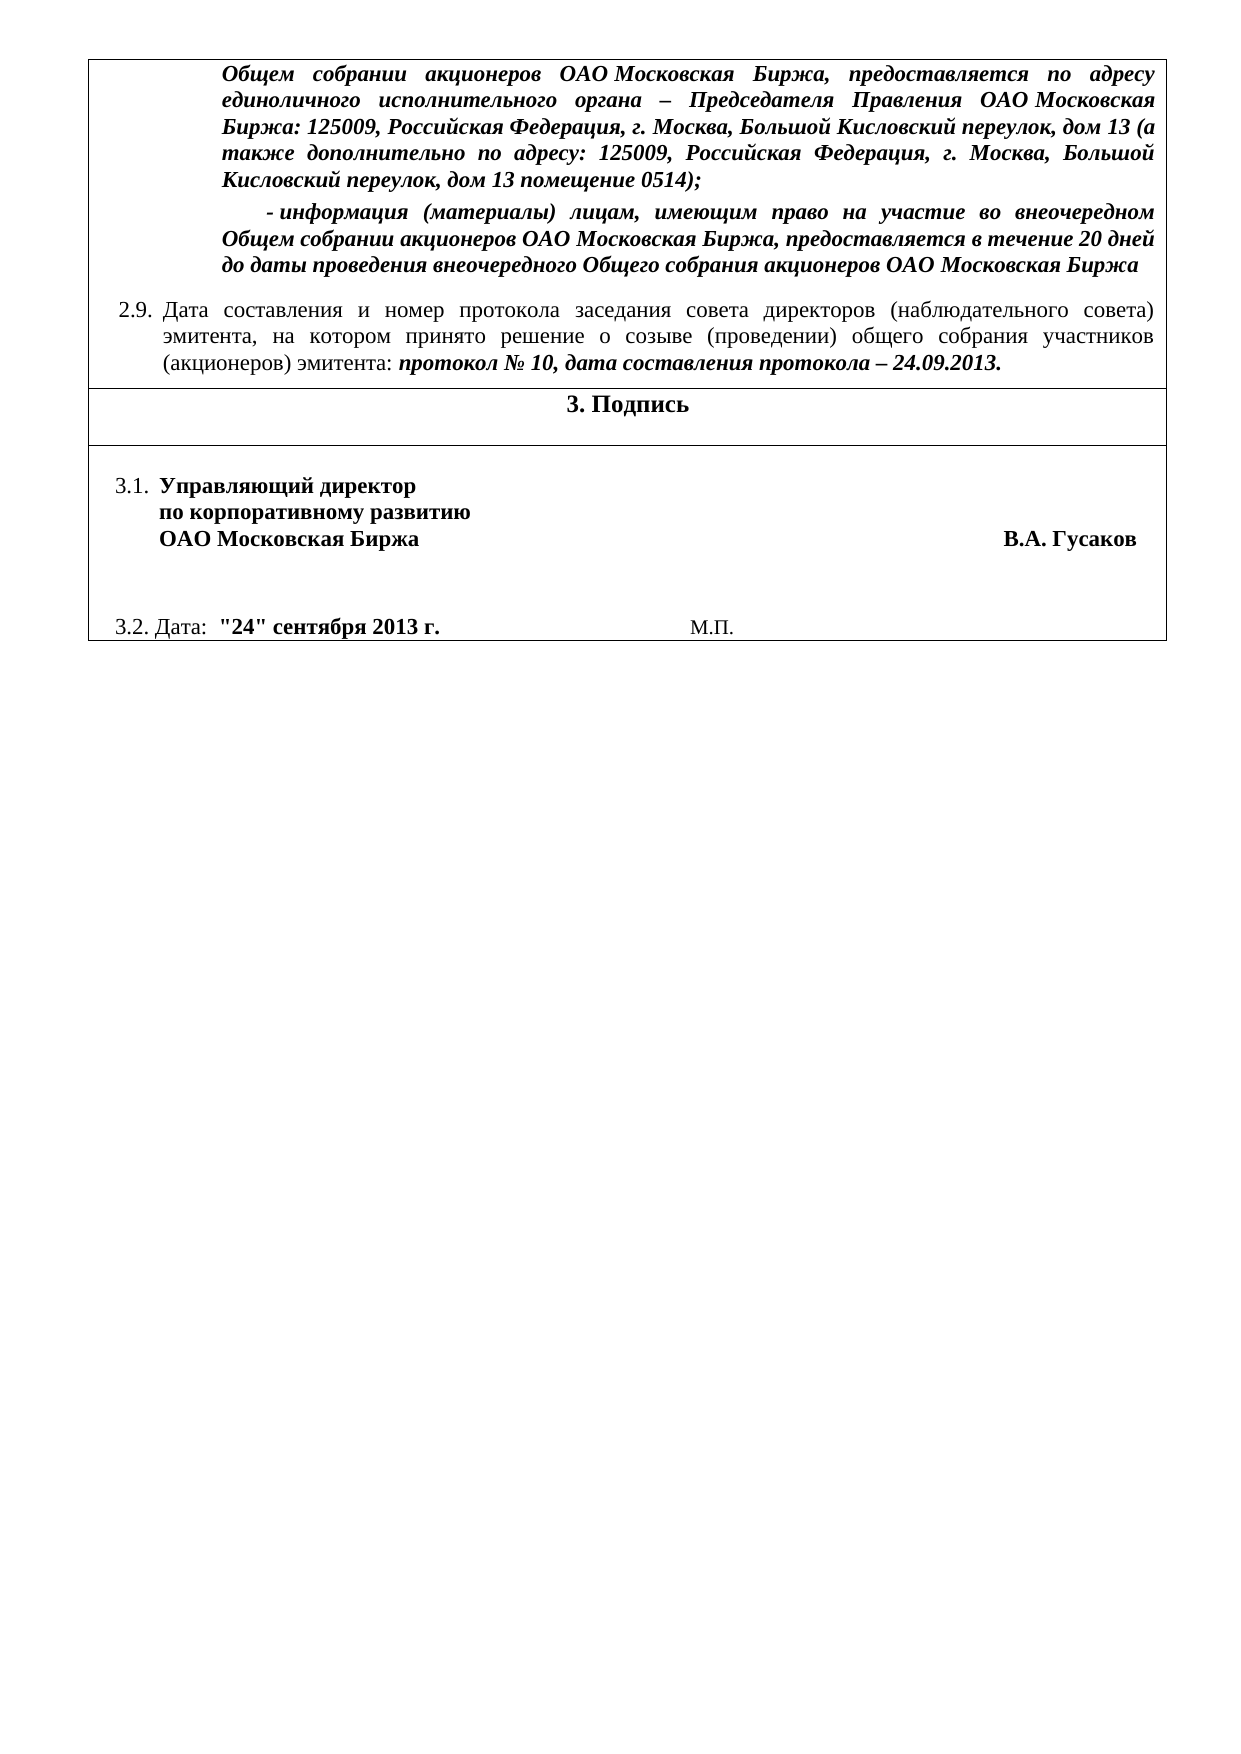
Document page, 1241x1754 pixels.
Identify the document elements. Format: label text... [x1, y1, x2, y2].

table_cell 3. Подпись [89, 389, 1166, 444]
table_cell 3.1. Управляющий директор по корпоративному развитию ОАО Московская Биржа В.А. Гусаков 3.2. Дата: "24" сентября 2013 г. М.П. [89, 446, 1166, 640]
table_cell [89, 60, 1166, 388]
